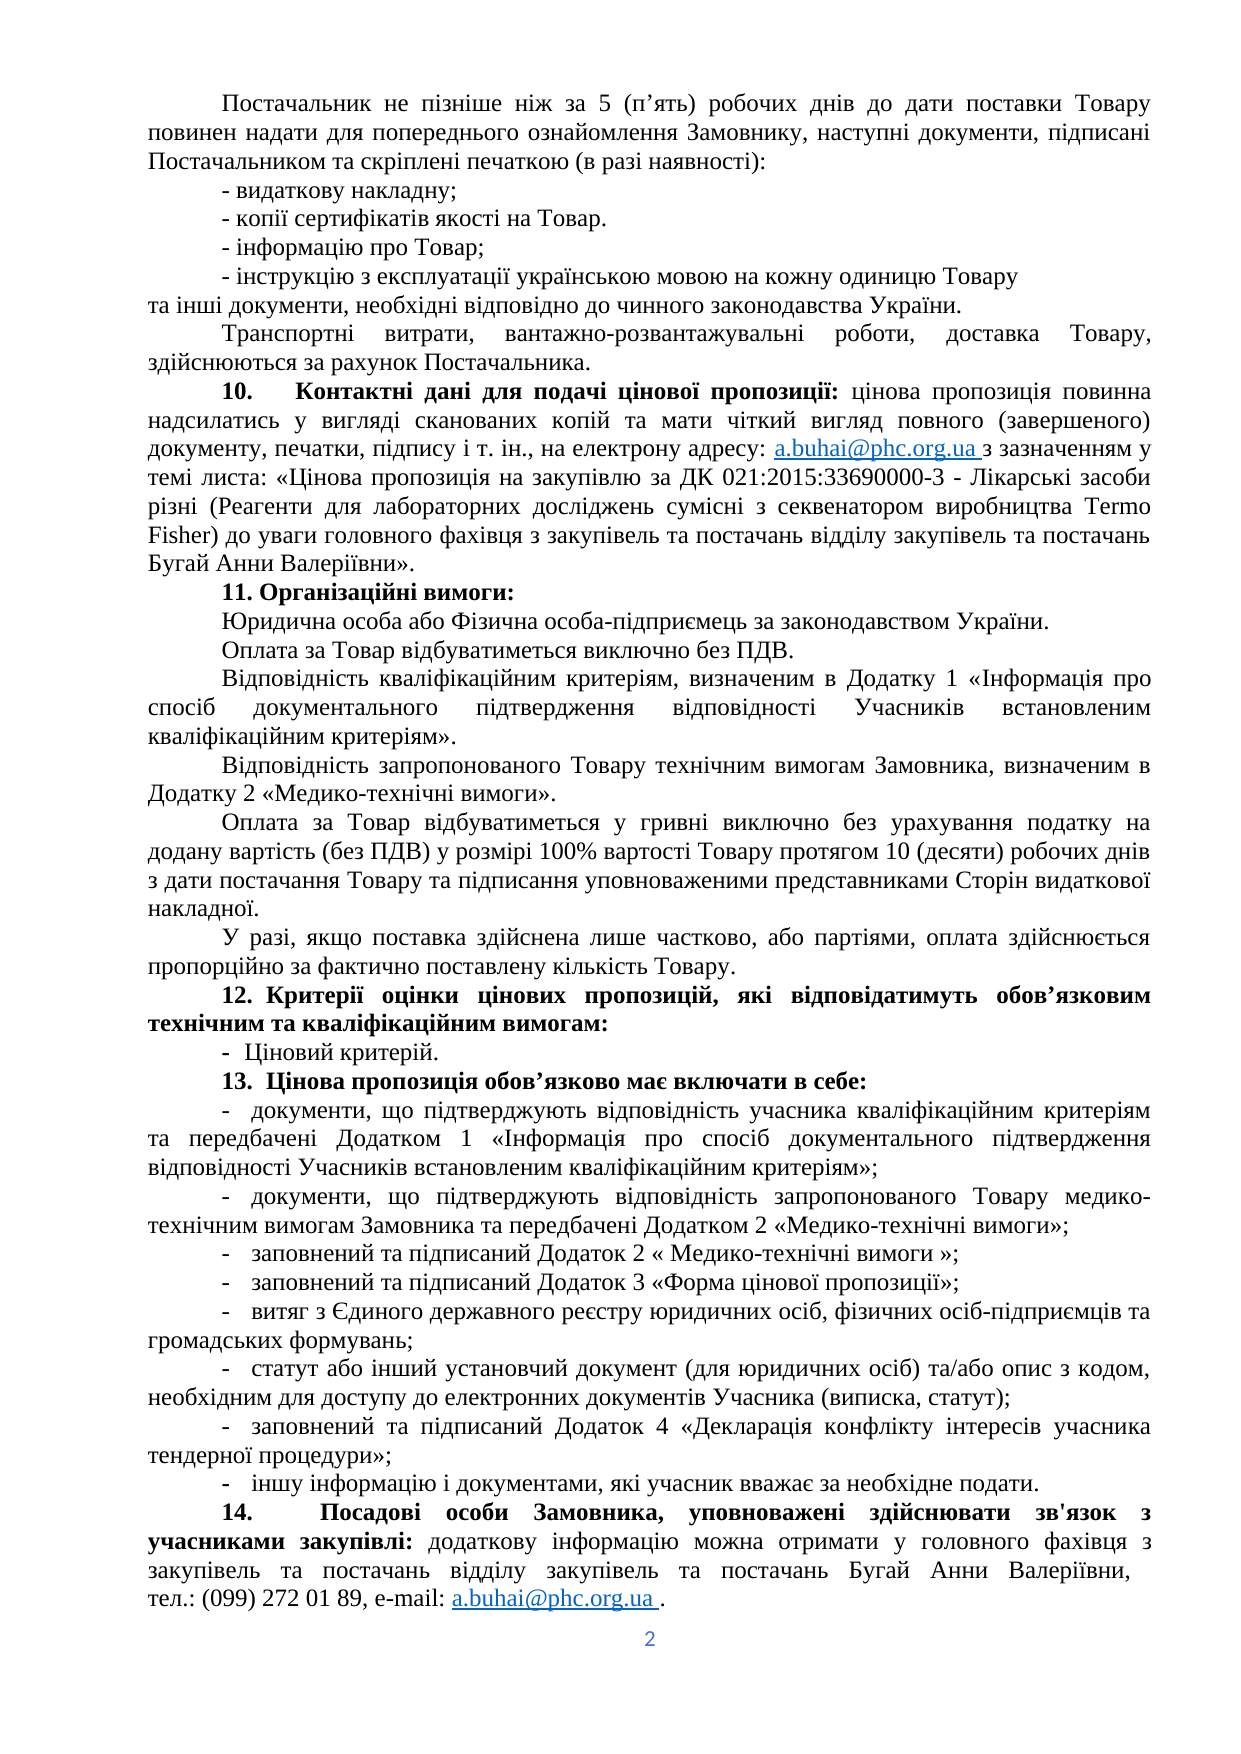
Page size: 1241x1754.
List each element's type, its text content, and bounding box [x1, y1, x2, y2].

text У разі, якщо поставка здійснена лише частково, або партіями, оплата здійснюється пропорційно за фактично поставлену кількість Товару. [148, 922, 1152, 980]
text Транспортні витрати, вантажно-розвантажувальні роботи, доставка Товару, здійснюються за рахунок Постачальника. [148, 318, 1152, 376]
text - інструкцію з експлуатації українською мовою на кожну одиницю Товару [148, 261, 1152, 290]
list іншу інформацію і документами, які учасник вважає за необхідне подати. [148, 1468, 1152, 1497]
list заповнений та підписаний Додаток 3 «Форма цінової пропозиції»; [148, 1267, 1152, 1296]
list Посадові особи Замовника, уповноважені здійснювати зв'язок з учасниками закупівлі: додаткову інформацію можна отримати у головного фахівця з закупівель та постачань відділу закупівель та постачань Бугай Анни Валеріївни, тел.: (099) 272 01 89, е-mail: a.buhai@phc.org.ua . [148, 1497, 1152, 1612]
list статут або інший установчий документ (для юридичних осіб) та/або опис з кодом, необхідним для доступу до електронних документів Учасника (виписка, статут); [148, 1353, 1152, 1411]
text Постачальник не пізніше ніж за 5 (п’ять) робочих днів до дати поставки Товару повинен надати для попереднього ознайомлення Замовнику, наступні документи, підписані Постачальником та скріплені печаткою (в разі наявності): [148, 88, 1152, 175]
text - видаткову накладну; [148, 175, 1152, 203]
text Оплата за Товар відбуватиметься виключно без ПДВ. [148, 635, 1152, 663]
list Критерії оцінки цінових пропозицій, які відповідатимуть обов’язковим технічним та кваліфікаційним вимогам: [148, 980, 1152, 1037]
text та інші документи, необхідні відповідно до чинного законодавства України. [148, 290, 1152, 318]
text Відповідність запропонованого Товару технічним вимогам Замовника, визначеним в Додатку 2 «Медико-технічні вимоги». [148, 750, 1152, 807]
list Контактні дані для подачі цінової пропозиції: цінова пропозиція повинна надсилатись у вигляді сканованих копій та мати чіткий вигляд повного (завершеного) документу, печатки, підпису і т. ін., на електрону адресу: a.buhai@phc.org.ua з зазначенням у темі листа: «Цінова пропозиція на закупівлю за ДК 021:2015:33690000-3 - Лікарські засоби різні (Реагенти для лабораторних досліджень сумісні з секвенатором виробництва Termo Fisher) до уваги головного фахівця з закупівель та постачань відділу закупівель та постачань Бугай Анни Валеріївни». [148, 376, 1152, 577]
list Організаційні вимоги: [221, 577, 1152, 606]
list заповнений та підписаний Додаток 4 «Декларація конфлікту інтересів учасника тендерної процедури»; [148, 1411, 1152, 1468]
list заповнений та підписаний Додаток 2 « Медико-технічні вимоги »; [148, 1238, 1152, 1267]
list Цінова пропозиція обов’язково має включати в себе: [148, 1066, 1152, 1095]
list документи, що підтверджують відповідність запропонованого Товару медико-технічним вимогам Замовника та передбачені Додатком 2 «Медико-технічні вимоги»; [148, 1181, 1152, 1238]
text Оплата за Товар відбуватиметься у гривні виключно без урахування податку на додану вартість (без ПДВ) у розмірі 100% вартості Товару протягом 10 (десяти) робочих днів з дати постачання Товару та підписання уповноваженими представниками Сторін видаткової накладної. [148, 807, 1152, 922]
list витяг з Єдиного державного реєстру юридичних осіб, фізичних осіб-підприємців та громадських формувань; [148, 1296, 1152, 1353]
list Ціновий критерій. [221, 1037, 1152, 1066]
text - копії сертифікатів якості на Товар. [148, 203, 1152, 232]
list документи, що підтверджують відповідність учасника кваліфікаційним критеріям та передбачені Додатком 1 «Інформація про спосіб документального підтвердження відповідності Учасників встановленим кваліфікаційним критеріям»; [148, 1095, 1152, 1181]
text Відповідність кваліфікаційним критеріям, визначеним в Додатку 1 «Інформація про спосіб документального підтвердження відповідності Учасників встановленим кваліфікаційним критеріям». [148, 663, 1152, 750]
text - інформацію про Товар; [148, 232, 1152, 261]
text Юридична особа або Фізична особа-підприємець за законодавством України. [148, 606, 1152, 635]
